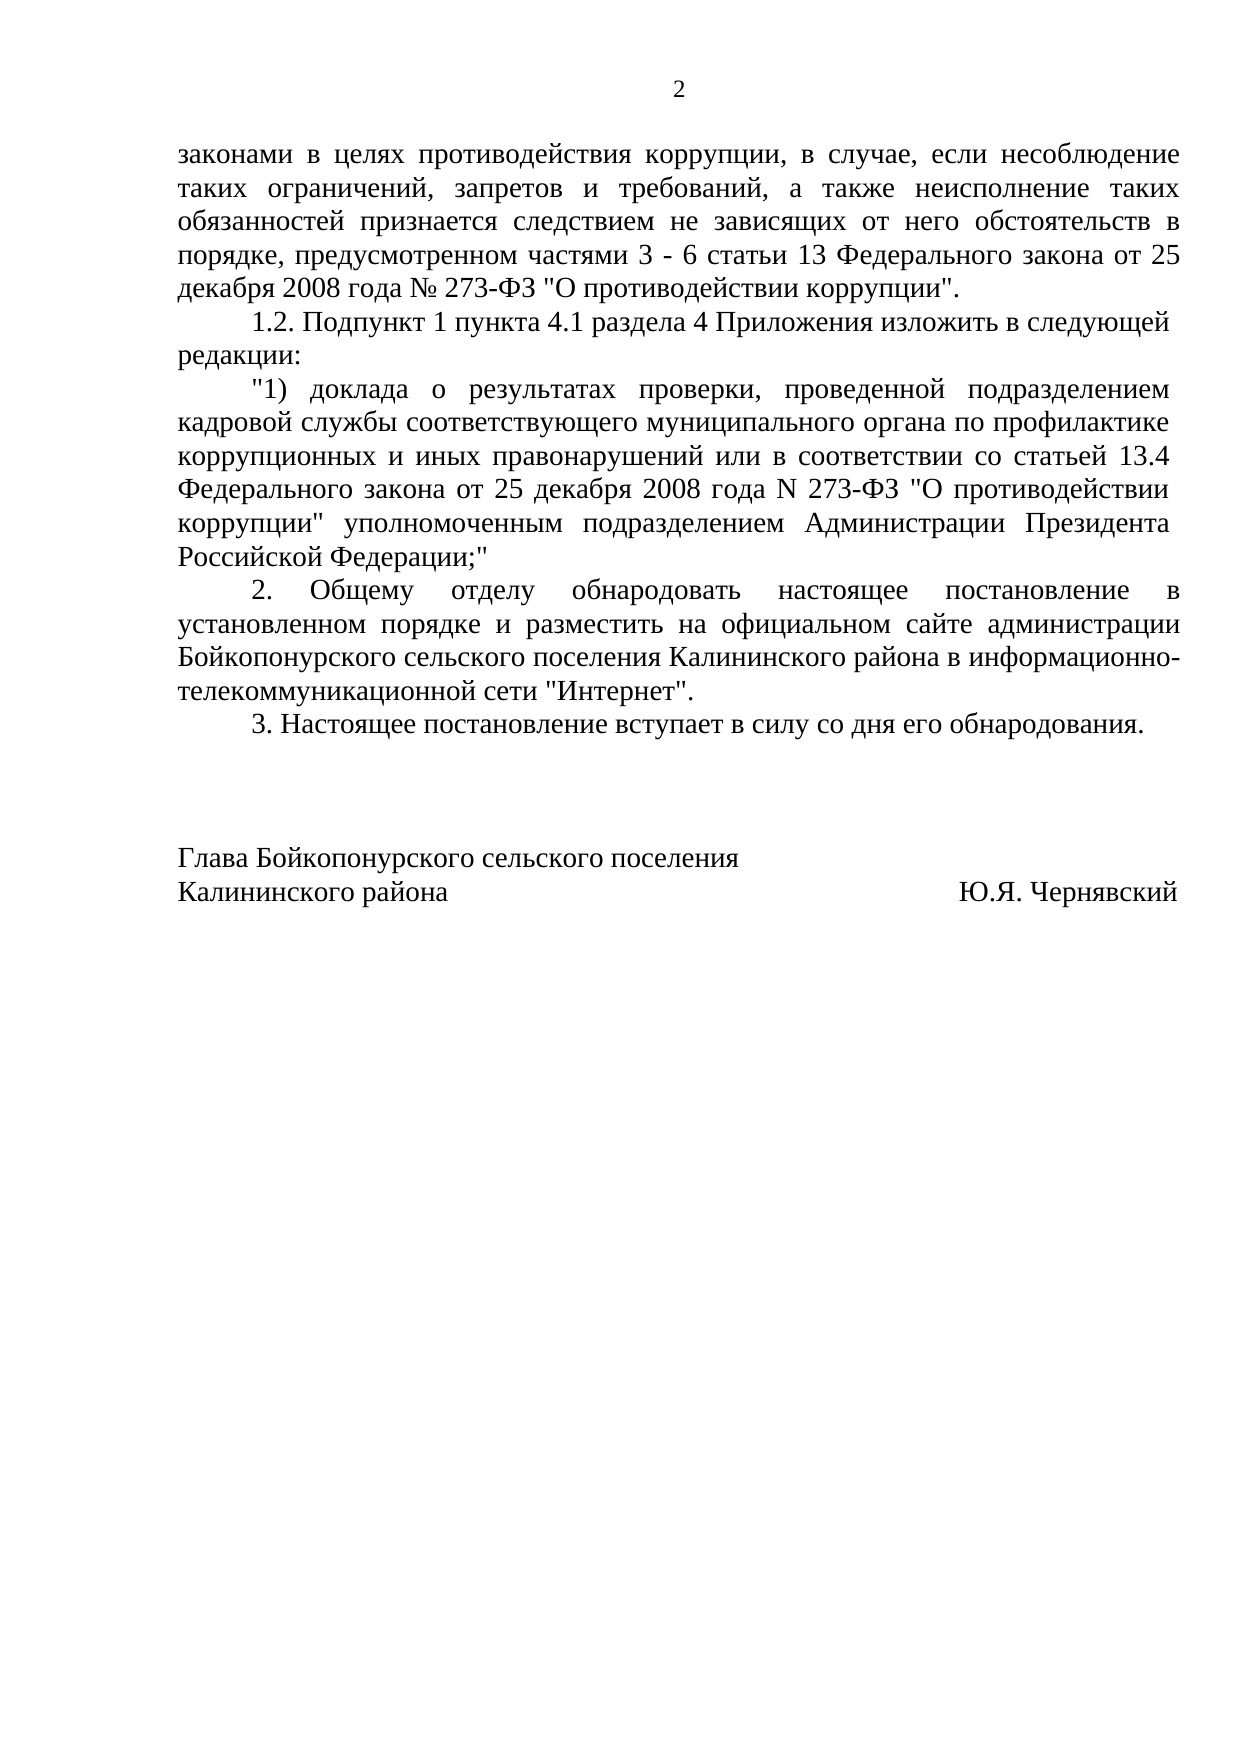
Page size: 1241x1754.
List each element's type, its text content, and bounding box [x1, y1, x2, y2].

text Калининского района Ю.Я. Чернявский [177, 874, 1181, 908]
text Глава Бойкопонурского сельского поселения [177, 841, 1181, 874]
list 1.2. Подпункт 1 пункта 4.1 раздела 4 Приложения изложить в следующей редакции: [177, 304, 1170, 371]
text 3. Настоящее постановление вступает в силу со дня его обнародования. [177, 706, 1181, 740]
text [177, 136, 1181, 304]
text 2. Общему отделу обнародовать настоящее постановление в установленном порядке и разместить на официальном сайте администрации Бойкопонурского сельского поселения Калининского района в информационно-телекоммуникационной сети "Интернет". [177, 572, 1181, 706]
list "1) доклада о результатах проверки, проведенной подразделением кадровой службы соответствующего муниципального органа по профилактике коррупционных и иных правонарушений или в соответствии со статьей 13.4 Федерального закона от 25 декабря 2008 года N 273-ФЗ "О противодействии коррупции" уполномоченным подразделением Администрации Президента Российской Федерации;" [177, 371, 1170, 572]
